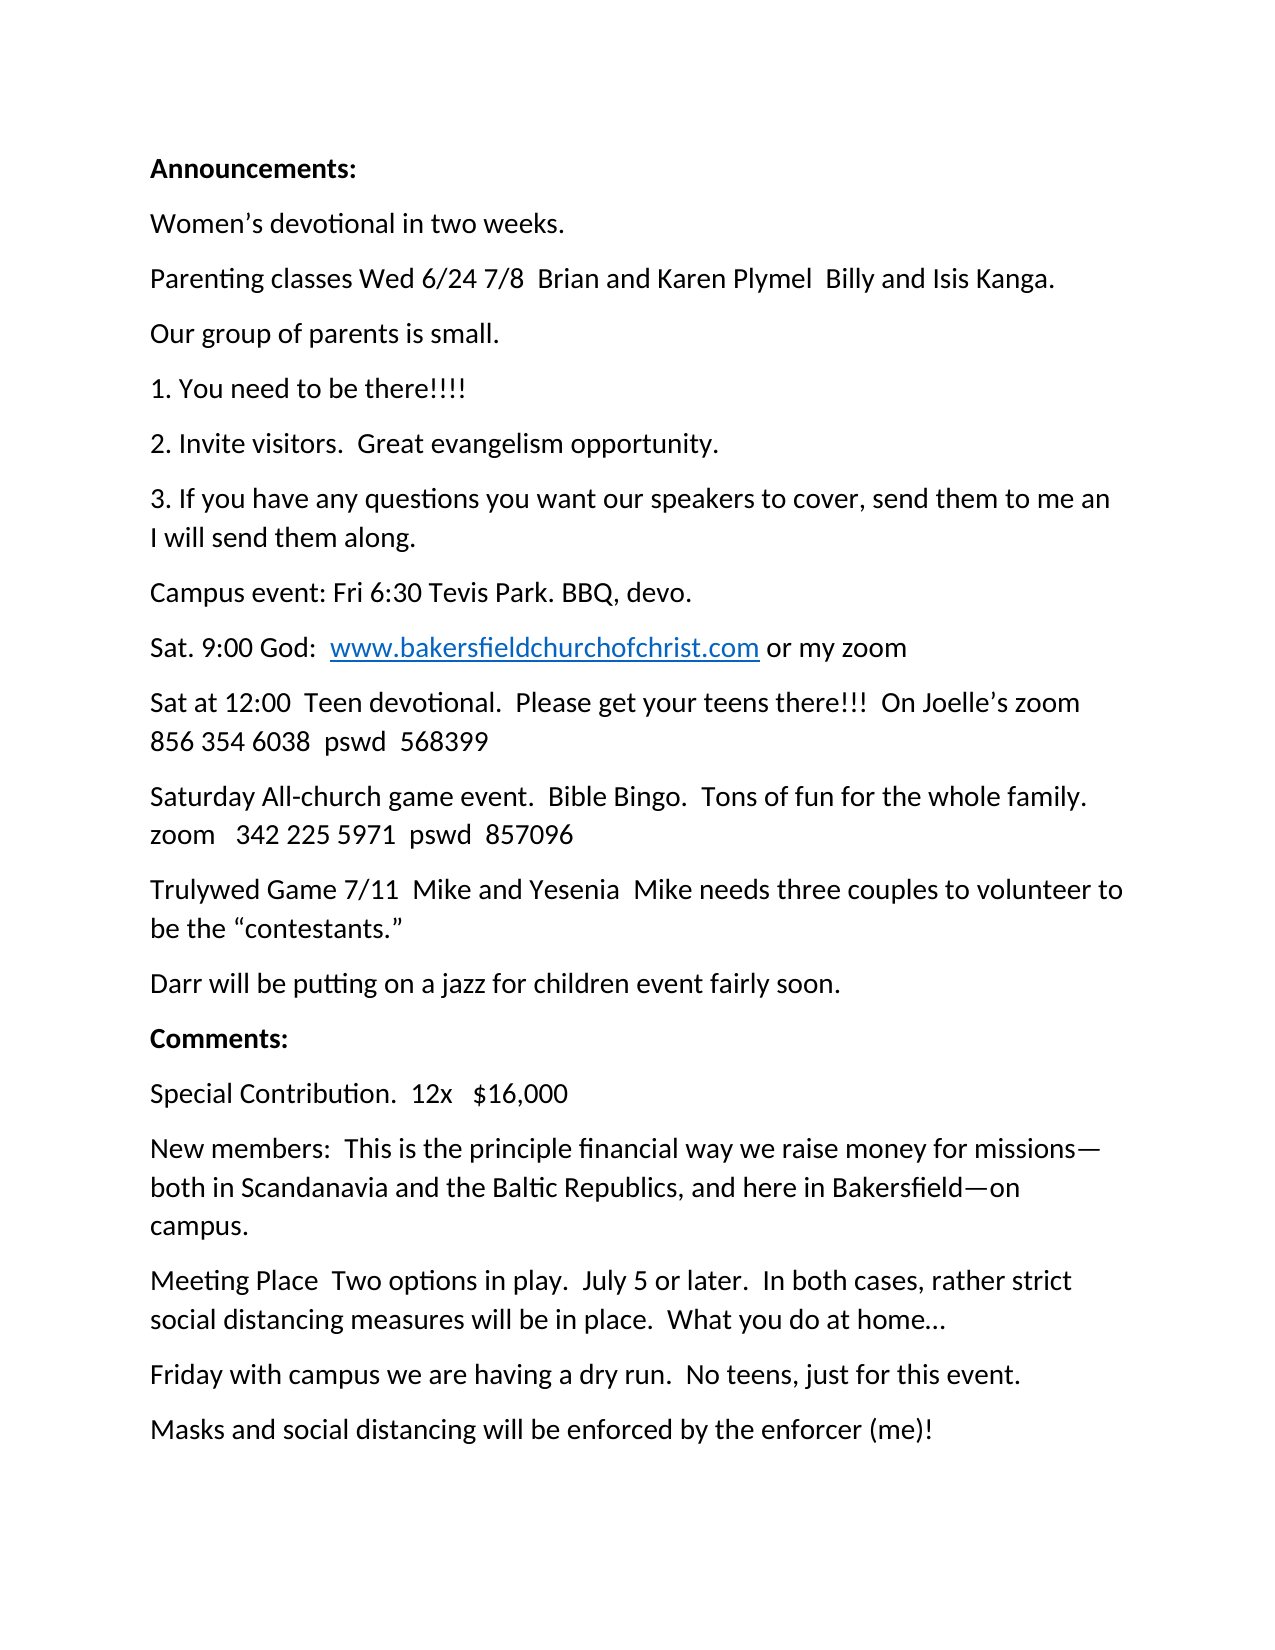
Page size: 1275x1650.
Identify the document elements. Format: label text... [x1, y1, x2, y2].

text Our group of parents is small. [150, 315, 1125, 351]
text Meeting Place Two options in play. July 5 or later. In both cases, rather strict social distancing measures will be in place. What you do at home… [150, 1262, 1125, 1336]
text 2. Invite visitors. Great evangelism opportunity. [150, 426, 1125, 461]
text Sat. 9:00 God: www.bakersfieldchurchofchrist.com or my zoom [150, 629, 1125, 665]
text Comments: [150, 1020, 1125, 1056]
text Masks and social distancing will be enforced by the enforcer (me)! [150, 1411, 1125, 1447]
text Announcements: [150, 150, 1125, 186]
text Friday with campus we are having a dry run. No teens, just for this event. [150, 1356, 1125, 1391]
text Women’s devotional in two weeks. [150, 205, 1125, 241]
text New members: This is the principle financial way we raise money for missions—both in Scandanavia and the Baltic Republics, and here in Bakersfield—on campus. [150, 1130, 1125, 1243]
text Campus event: Fri 6:30 Tevis Park. BBQ, devo. [150, 574, 1125, 610]
text 1. You need to be there!!!! [150, 370, 1125, 406]
text Sat at 12:00 Teen devotional. Please get your teens there!!! On Joelle’s zoom 856 354 6038 pswd 568399 [150, 684, 1125, 758]
text Parenting classes Wed 6/24 7/8 Brian and Karen Plymel Billy and Isis Kanga. [150, 260, 1125, 296]
text Trulywed Game 7/11 Mike and Yesenia Mike needs three couples to volunteer to be the “contestants.” [150, 871, 1125, 946]
text Saturday All-church game event. Bible Bingo. Tons of fun for the whole family. zoom 342 225 5971 pswd 857096 [150, 778, 1125, 852]
text Darr will be putting on a jazz for children event fairly soon. [150, 965, 1125, 1001]
text Special Contribution. 12x $16,000 [150, 1075, 1125, 1111]
text 3. If you have any questions you want our speakers to cover, send them to me an I will send them along. [150, 481, 1125, 555]
